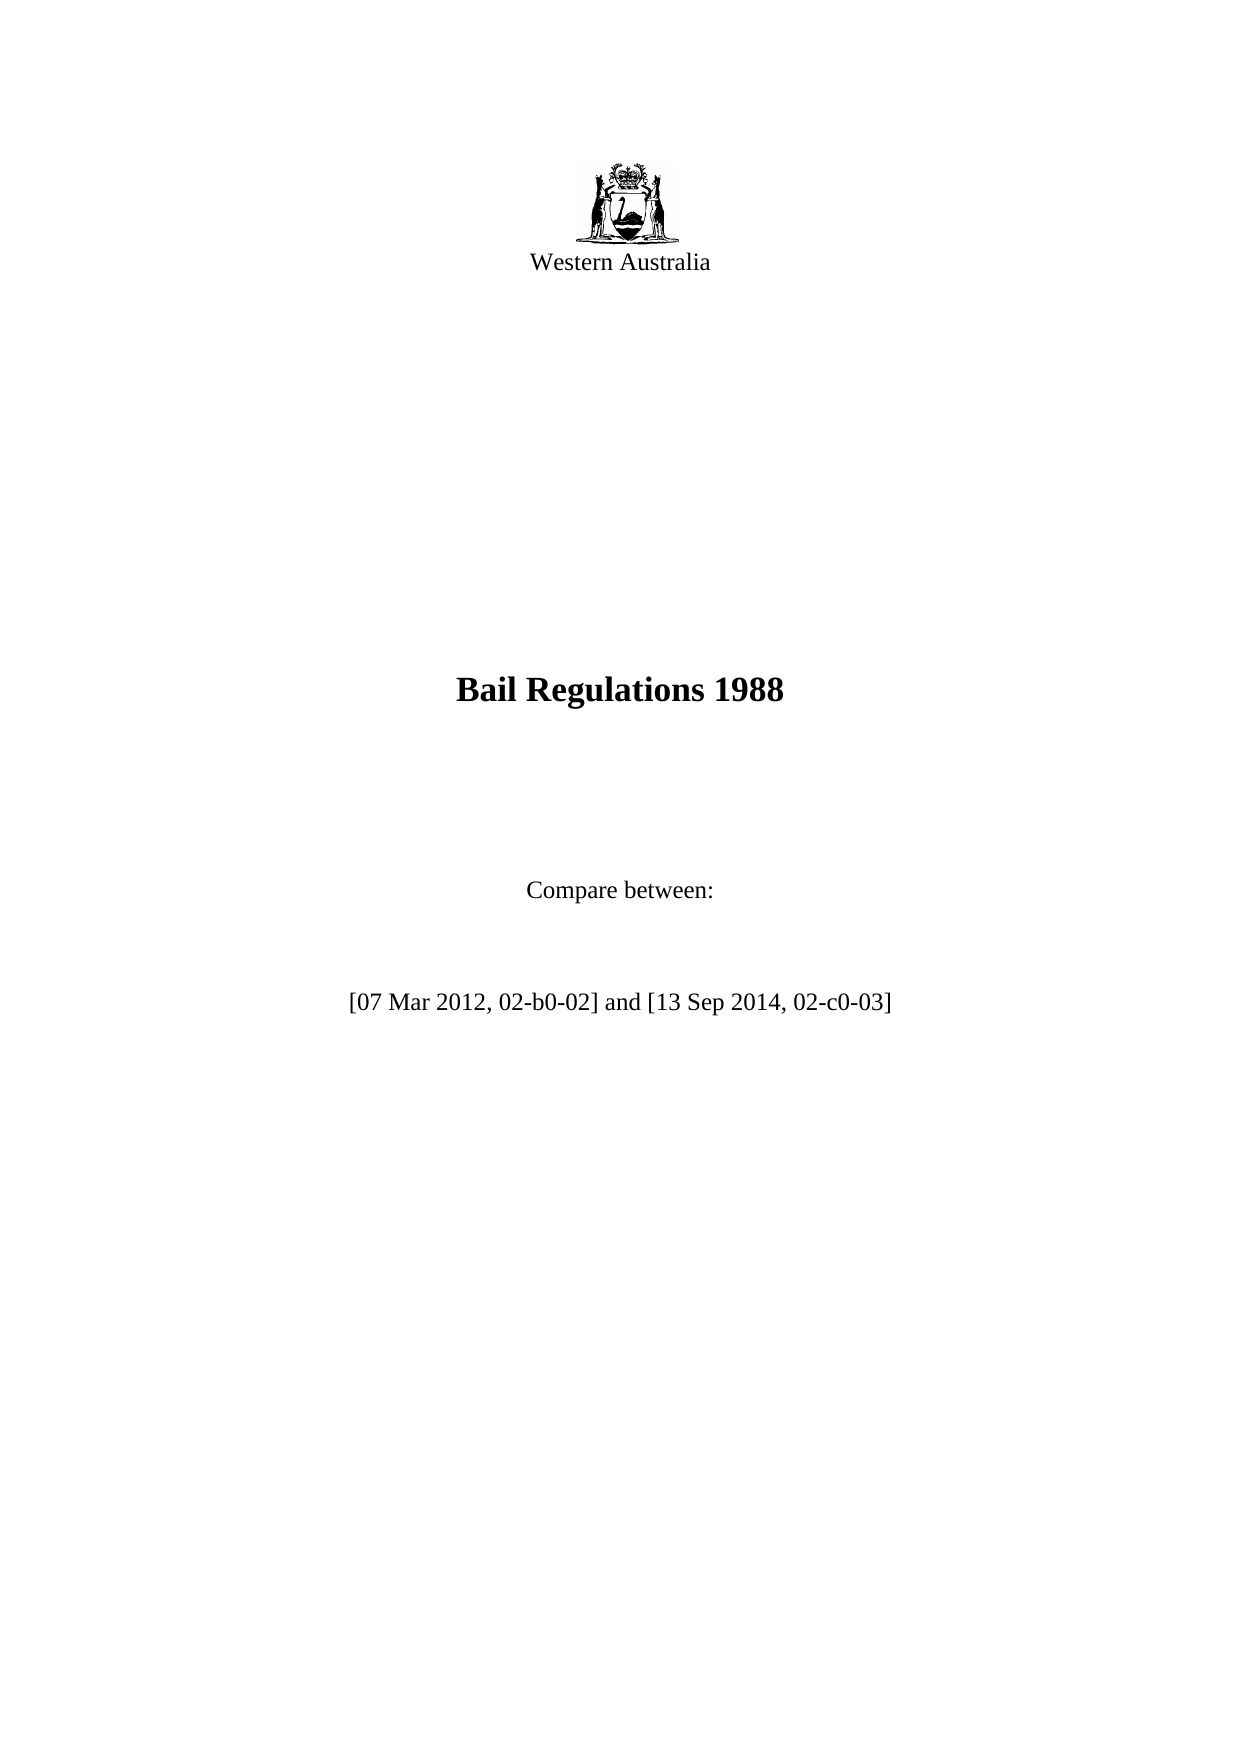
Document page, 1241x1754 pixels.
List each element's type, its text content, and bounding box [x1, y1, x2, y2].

text [07 Mar 2012, 02-b0-02] and [13 Sep 2014, 02-c0-03] [251, 987, 990, 1016]
text Western Australia [251, 247, 990, 276]
text Compare between: [251, 875, 990, 904]
text Bail Regulations 1988 [251, 668, 990, 709]
picture [575, 162, 679, 246]
